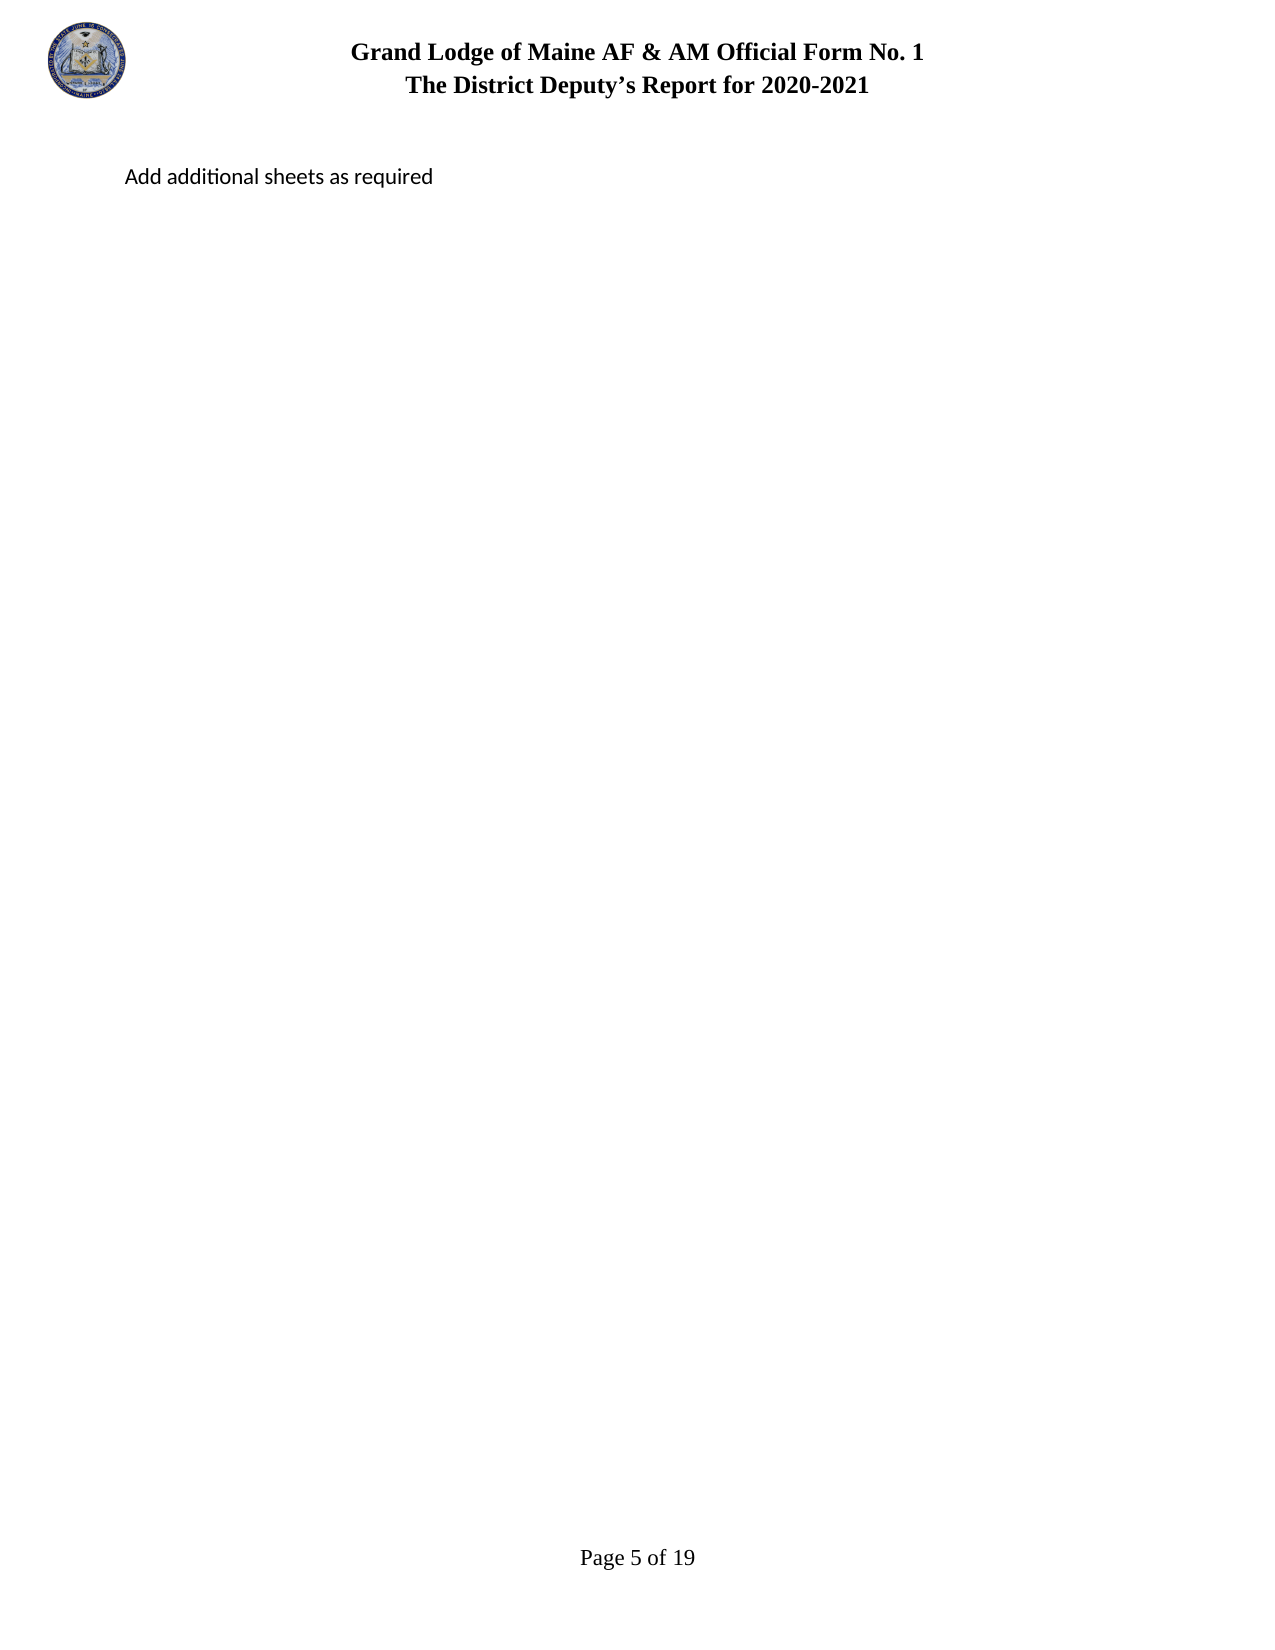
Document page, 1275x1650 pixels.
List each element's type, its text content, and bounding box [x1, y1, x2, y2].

text Add additional sheets as required [105, 161, 1170, 190]
picture [47, 21, 126, 99]
